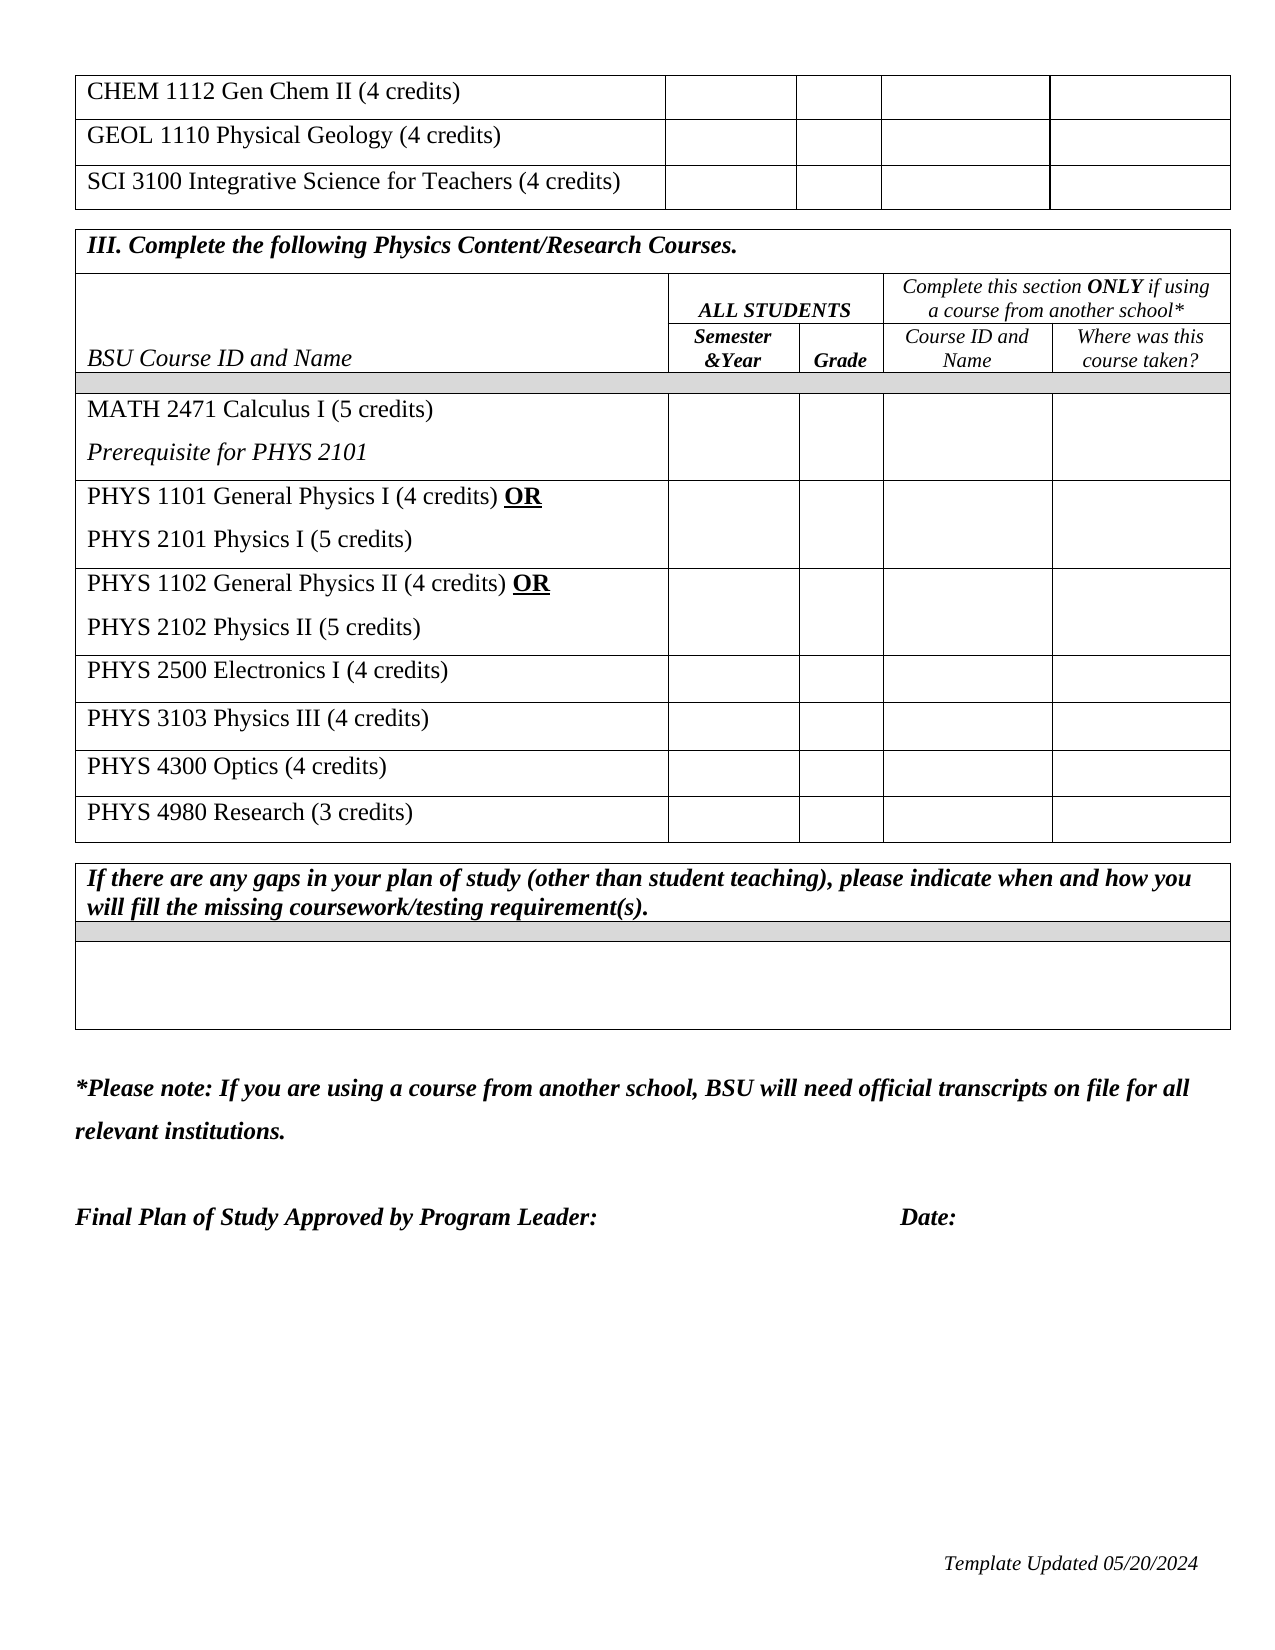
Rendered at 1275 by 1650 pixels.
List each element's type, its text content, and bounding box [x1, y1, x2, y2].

table_cell [669, 394, 799, 480]
table_cell [884, 703, 1052, 750]
table_cell [669, 797, 799, 842]
table_cell [797, 166, 881, 209]
table_cell [800, 751, 883, 796]
table_cell [76, 942, 1230, 1028]
table_cell [882, 166, 1049, 209]
table_cell [76, 373, 1230, 393]
table_cell Grade [800, 324, 883, 372]
table_cell [884, 394, 1052, 480]
table_cell [666, 76, 796, 119]
table_header If there are any gaps in your plan of study (other than student teaching), please indicate when and how you will fill the missing coursework/testing requirement(s). [76, 864, 1230, 921]
table_cell [1051, 166, 1230, 209]
table_cell MATH 2471 Calculus I (5 credits) Prerequisite for PHYS 2101 [76, 394, 668, 480]
table_cell [884, 656, 1052, 702]
table_cell [884, 751, 1052, 796]
table_cell BSU Course ID and Name [76, 274, 668, 372]
table_cell [882, 76, 1049, 119]
table_cell PHYS 1102 General Physics II (4 credits) OR PHYS 2102 Physics II (5 credits) [76, 569, 668, 654]
table_cell [800, 481, 883, 567]
table_cell [800, 703, 883, 750]
table_cell PHYS 1101 General Physics I (4 credits) OR PHYS 2101 Physics I (5 credits) [76, 481, 668, 567]
table_cell [800, 656, 883, 702]
table_cell [1053, 569, 1230, 654]
table_cell [884, 569, 1052, 654]
table_cell [884, 797, 1052, 842]
table_cell [800, 569, 883, 654]
table_cell [1053, 481, 1230, 567]
table_cell [797, 120, 881, 165]
table_cell [800, 797, 883, 842]
table_cell PHYS 3103 Physics III (4 credits) [76, 703, 668, 750]
table_cell [669, 656, 799, 702]
table_cell PHYS 4300 Optics (4 credits) [76, 751, 668, 796]
table_cell [1053, 797, 1230, 842]
table_cell Semester &Year [669, 324, 799, 372]
table_cell [76, 922, 1230, 941]
table_cell [666, 166, 796, 209]
table_cell [669, 481, 799, 567]
text *Please note: If you are using a course from another school, BSU will need official transcripts on file for all relevant institutions. [75, 1073, 1200, 1144]
table_cell [669, 751, 799, 796]
table_cell PHYS 4980 Research (3 credits) [76, 797, 668, 842]
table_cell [76, 76, 665, 119]
table_cell [800, 394, 883, 480]
table_cell [884, 481, 1052, 567]
table_cell [1053, 703, 1230, 750]
table_cell [1051, 76, 1230, 119]
table_header III. Complete the following Physics Content/Research Courses. [76, 230, 1230, 273]
table_cell ALL STUDENTS [669, 274, 883, 322]
table_cell SCI 3100 Integrative Science for Teachers (4 credits) [76, 166, 665, 209]
text Final Plan of Study Approved by Program Leader: Date: [75, 1202, 1200, 1231]
table_cell Course ID and Name [884, 324, 1052, 372]
table_cell Where was this course taken? [1053, 324, 1230, 372]
table_cell [1051, 120, 1230, 165]
table_cell [669, 703, 799, 750]
table_cell [797, 76, 881, 119]
table_cell [666, 120, 796, 165]
table_cell Complete this section ONLY if using a course from another school* [884, 274, 1230, 322]
table_cell [1053, 394, 1230, 480]
table_cell [882, 120, 1049, 165]
table_cell GEOL 1110 Physical Geology (4 credits) [76, 120, 665, 165]
table_cell PHYS 2500 Electronics I (4 credits) [76, 656, 668, 702]
table_cell [1053, 751, 1230, 796]
table_cell [1053, 656, 1230, 702]
table_cell [669, 569, 799, 654]
